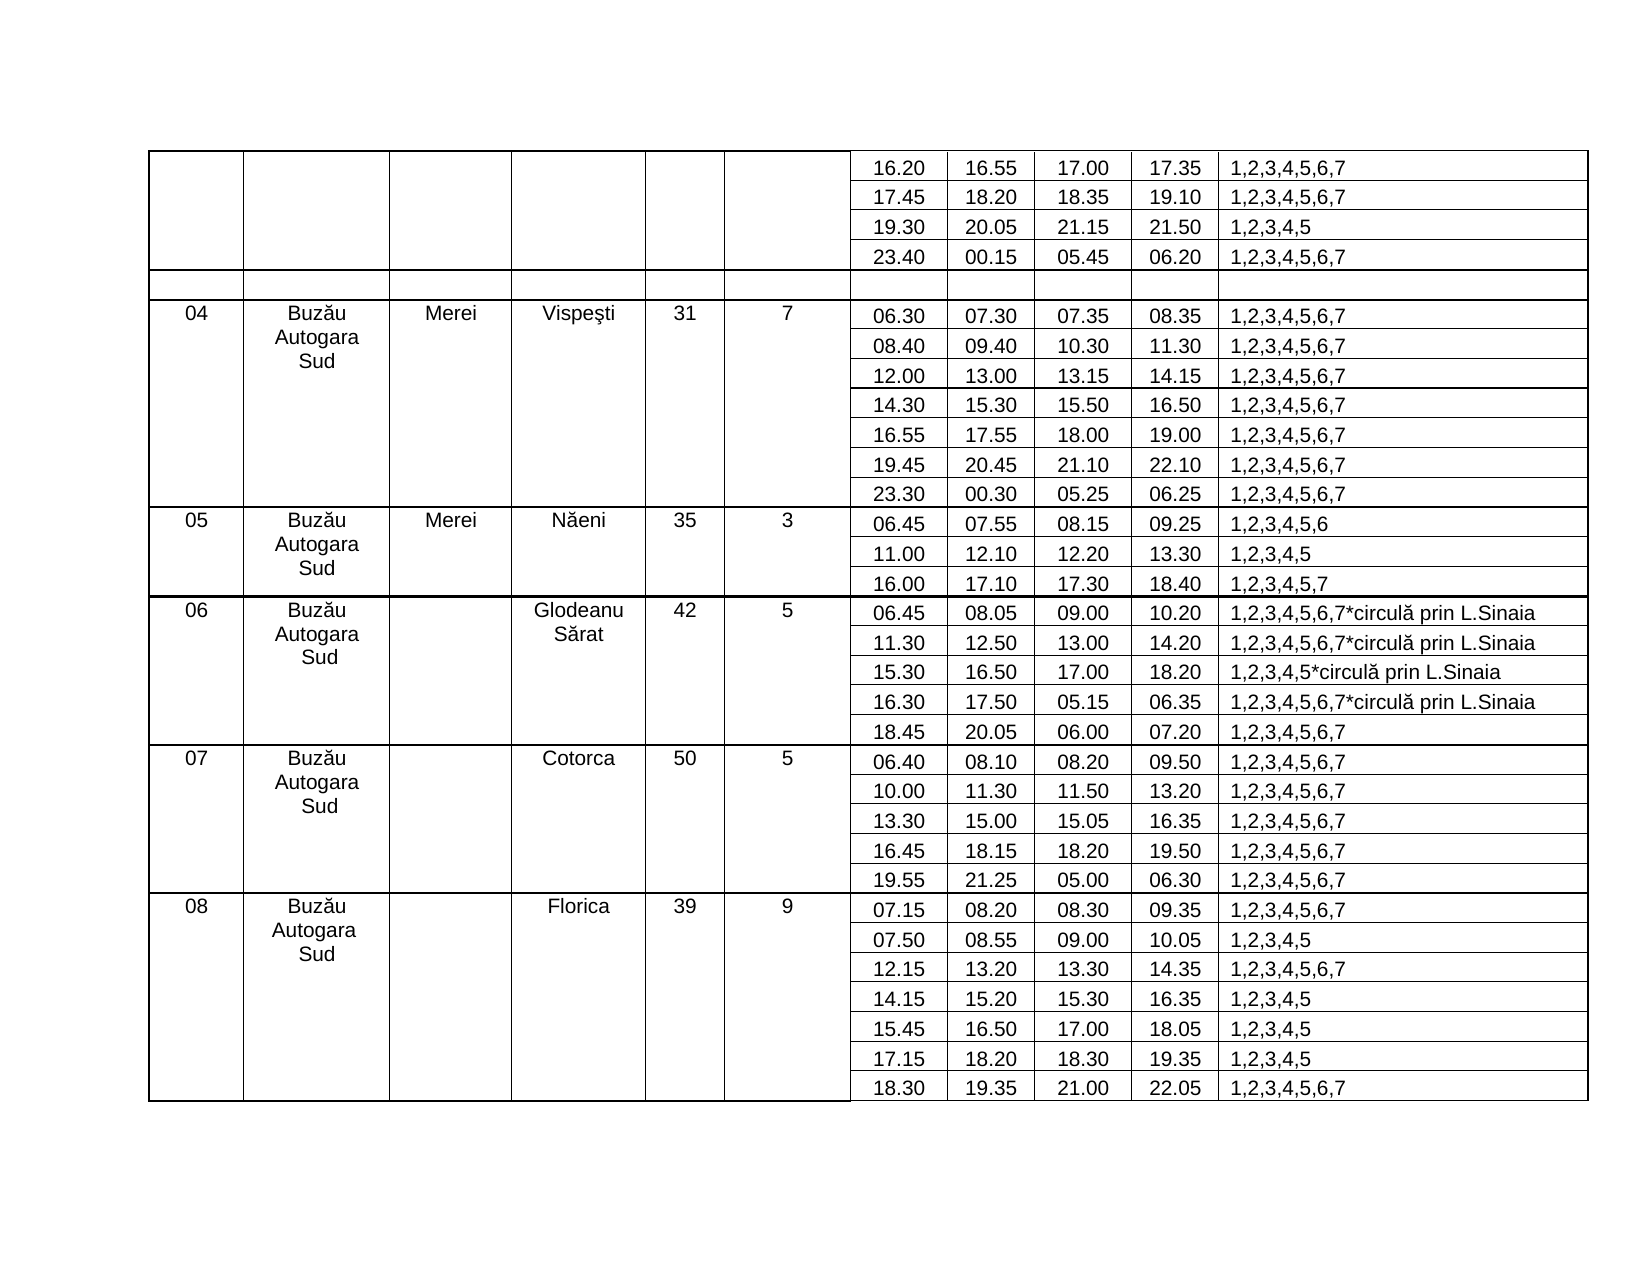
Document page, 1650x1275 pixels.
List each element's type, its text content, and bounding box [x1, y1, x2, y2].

table_cell 06.40 [851, 746, 947, 773]
table_cell Merei [390, 301, 511, 506]
table_cell 16.00 [851, 567, 947, 595]
table_cell Glodeanu Sărat [512, 598, 645, 744]
table_cell 15.50 [1035, 389, 1131, 417]
table_cell 17.55 [948, 418, 1034, 447]
table_cell 05.45 [1035, 240, 1131, 269]
table_cell Florica [512, 894, 645, 1100]
table_cell 19.35 [948, 1071, 1034, 1100]
table_cell 19.50 [1132, 834, 1218, 862]
table_cell 18.05 [1132, 1012, 1218, 1041]
table_cell 1,2,3,4,5 [1219, 1012, 1587, 1041]
table_cell 16.50 [948, 1012, 1034, 1041]
table_cell 10.05 [1132, 923, 1218, 952]
table_cell 21.10 [1035, 448, 1131, 477]
table_cell 06.45 [851, 598, 947, 625]
table_cell 23.40 [851, 240, 947, 269]
table_cell 1,2,3,4,5,6,7*circulă prin L.Sinaia [1219, 685, 1587, 714]
table_cell 10.20 [1132, 598, 1218, 625]
table_cell 17.15 [851, 1042, 947, 1070]
table_cell 10.30 [1035, 329, 1131, 358]
table_cell 19.35 [1132, 1042, 1218, 1070]
table_cell Buzău Autogara Sud [244, 508, 389, 595]
table_cell 1,2,3,4,5,6,7 [1219, 715, 1587, 744]
table_cell 16.30 [851, 685, 947, 714]
table_cell 1,2,3,4,5,7 [1219, 567, 1587, 595]
table_cell 06.25 [1132, 478, 1218, 506]
table_cell 13.30 [1132, 537, 1218, 566]
table_cell 07.30 [948, 301, 1034, 328]
table_cell 09.35 [1132, 894, 1218, 922]
table_cell 1,2,3,4,5,6,7 [1219, 240, 1587, 269]
table_cell 1,2,3,4,5,6,7 [1219, 359, 1587, 387]
table_cell 05 [150, 508, 243, 595]
table_cell 31 [646, 301, 724, 506]
table_cell 16.50 [948, 656, 1034, 684]
table_cell [851, 271, 947, 298]
table_cell 06.30 [1132, 864, 1218, 892]
table_cell 07.35 [1035, 301, 1131, 328]
table_cell 08 [150, 894, 243, 1100]
table_cell 17.35 [1131, 151, 1219, 180]
table_cell 17.00 [1035, 1012, 1131, 1041]
table_cell 11.30 [1132, 329, 1218, 358]
table_cell 13.00 [1035, 626, 1131, 655]
table_cell 1,2,3,4,5,6 [1219, 508, 1587, 536]
table_cell 21.15 [1035, 210, 1131, 239]
table_cell 16.45 [851, 834, 947, 862]
table_cell 07.55 [948, 508, 1034, 536]
table_cell 1,2,3,4,5,6,7 [1219, 746, 1587, 773]
table_cell 3 [725, 508, 850, 595]
table_cell 13.30 [1035, 953, 1131, 981]
table_cell [244, 271, 389, 298]
table_cell [1035, 271, 1131, 298]
table_cell 12.20 [1035, 537, 1131, 566]
table_cell 08.20 [948, 894, 1034, 922]
table_cell 42 [646, 598, 724, 744]
table_cell 1,2,3,4,5,6,7 [1219, 1071, 1587, 1100]
table_cell 18.35 [1035, 181, 1131, 209]
table_cell 18.45 [851, 715, 947, 744]
table_cell 17.00 [1035, 151, 1131, 180]
table_cell 21.25 [948, 864, 1034, 892]
table_cell [1132, 271, 1218, 298]
table_cell 1,2,3,4,5,6,7 [1219, 151, 1587, 180]
table_cell [390, 746, 511, 892]
table_cell 18.20 [1132, 656, 1218, 684]
table_cell 1,2,3,4,5 [1219, 923, 1587, 952]
table_cell 07.50 [851, 923, 947, 952]
table_cell 18.40 [1132, 567, 1218, 595]
table_cell 17.00 [1035, 656, 1131, 684]
table_cell 22.10 [1132, 448, 1218, 477]
table_cell 19.30 [851, 210, 947, 239]
table_cell 09.00 [1035, 598, 1131, 625]
table_cell 1,2,3,4,5,6,7 [1219, 448, 1587, 477]
table_cell 08.15 [1035, 508, 1131, 536]
table_cell 21.00 [1035, 1071, 1131, 1100]
table_cell 13.15 [1035, 359, 1131, 387]
table_cell 17.45 [851, 181, 947, 209]
table_cell [725, 271, 850, 298]
table_cell 19.00 [1132, 418, 1218, 447]
table_cell 13.20 [1132, 775, 1218, 803]
table_cell 13.20 [948, 953, 1034, 981]
table_cell [390, 598, 511, 744]
table_cell 08.40 [851, 329, 947, 358]
table_cell 12.50 [948, 626, 1034, 655]
table_cell 15.45 [851, 1012, 947, 1041]
table_cell 11.00 [851, 537, 947, 566]
table_cell 23.30 [851, 478, 947, 506]
table_cell 1,2,3,4,5,6,7*circulă prin L.Sinaia [1219, 598, 1587, 625]
table_cell 15.30 [948, 389, 1034, 417]
table_cell Cotorca [512, 746, 645, 892]
table_cell 20.45 [948, 448, 1034, 477]
table_cell 14.30 [851, 389, 947, 417]
table_cell 09.50 [1132, 746, 1218, 773]
table_cell 18.20 [948, 181, 1034, 209]
table_cell [150, 271, 243, 298]
table_cell 50 [646, 746, 724, 892]
table_cell 1,2,3,4,5 [1219, 210, 1587, 239]
table_cell 18.30 [851, 1071, 947, 1100]
table_cell 1,2,3,4,5,6,7 [1219, 775, 1587, 803]
table_cell 14.20 [1132, 626, 1218, 655]
table_cell 13.00 [948, 359, 1034, 387]
table_cell 14.15 [851, 982, 947, 1011]
table_cell 07 [150, 746, 243, 892]
table_cell 05.00 [1035, 864, 1131, 892]
table_cell 18.00 [1035, 418, 1131, 447]
table_cell 16.50 [1132, 389, 1218, 417]
table_cell 12.00 [851, 359, 947, 387]
table_cell 06.45 [851, 508, 947, 536]
table_cell Buzău Autogara Sud [244, 598, 389, 744]
table_cell Vispeşti [512, 301, 645, 506]
table_cell 09.25 [1132, 508, 1218, 536]
table_cell 05.25 [1035, 478, 1131, 506]
table_cell 1,2,3,4,5,6,7 [1219, 329, 1587, 358]
table_cell 15.00 [948, 804, 1034, 833]
table_cell [646, 271, 724, 298]
table_cell 16.35 [1132, 982, 1218, 1011]
table_cell 17.50 [948, 685, 1034, 714]
table_cell 11.30 [948, 775, 1034, 803]
table_cell 1,2,3,4,5,6,7 [1219, 478, 1587, 506]
table_cell 15.20 [948, 982, 1034, 1011]
table_cell 18.15 [948, 834, 1034, 862]
table_cell 10.00 [851, 775, 947, 803]
table_cell 08.55 [948, 923, 1034, 952]
table_cell 09.00 [1035, 923, 1131, 952]
table_cell 1,2,3,4,5 [1219, 537, 1587, 566]
table_cell 05.15 [1035, 685, 1131, 714]
table_cell 16.35 [1132, 804, 1218, 833]
table_cell 16.55 [947, 151, 1035, 180]
table_cell 17.10 [948, 567, 1034, 595]
table_cell 1,2,3,4,5,6,7 [1219, 301, 1587, 328]
table_cell 18.20 [1035, 834, 1131, 862]
table_cell 35 [646, 508, 724, 595]
table_cell 1,2,3,4,5,6,7 [1219, 894, 1587, 922]
table_cell 14.15 [1132, 359, 1218, 387]
table_cell 12.15 [851, 953, 947, 981]
table_cell 11.50 [1035, 775, 1131, 803]
table_cell [1219, 271, 1587, 298]
table_cell Merei [390, 508, 511, 595]
table_cell Buzău Autogara Sud [244, 746, 389, 892]
table_cell 39 [646, 894, 724, 1100]
table_cell 1,2,3,4,5,6,7 [1219, 181, 1587, 209]
table_cell [512, 271, 645, 298]
table_cell 06.30 [851, 301, 947, 328]
table_cell 08.35 [1132, 301, 1218, 328]
table_cell 15.30 [1035, 982, 1131, 1011]
table_cell 00.30 [948, 478, 1034, 506]
table_cell 1,2,3,4,5*circulă prin L.Sinaia [1219, 656, 1587, 684]
table_cell 17.30 [1035, 567, 1131, 595]
table_cell 20.05 [948, 715, 1034, 744]
table_cell Buzău Autogara Sud [244, 894, 389, 1100]
table_cell 19.55 [851, 864, 947, 892]
table_cell 07.20 [1132, 715, 1218, 744]
table_cell 1,2,3,4,5,6,7 [1219, 953, 1587, 981]
table_cell 1,2,3,4,5,6,7 [1219, 418, 1587, 447]
table_cell 09.40 [948, 329, 1034, 358]
table_cell 7 [725, 301, 850, 506]
table_cell [948, 271, 1034, 298]
table_cell 20.05 [948, 210, 1034, 239]
table_cell 1,2,3,4,5 [1219, 1042, 1587, 1070]
table_cell 08.20 [1035, 746, 1131, 773]
table_cell 16.55 [851, 418, 947, 447]
table_cell 9 [725, 894, 850, 1100]
table_cell 22.05 [1132, 1071, 1218, 1100]
table_cell [390, 271, 511, 298]
table_cell 1,2,3,4,5,6,7 [1219, 804, 1587, 833]
table_cell 13.30 [851, 804, 947, 833]
table_cell 08.10 [948, 746, 1034, 773]
table_cell 1,2,3,4,5,6,7 [1219, 864, 1587, 892]
table_cell 19.10 [1132, 181, 1218, 209]
table_cell 06 [150, 598, 243, 744]
table_cell 5 [725, 598, 850, 744]
table_cell 00.15 [948, 240, 1034, 269]
table_cell 16.20 [851, 151, 947, 180]
table_cell [390, 894, 511, 1100]
table_cell 1,2,3,4,5 [1219, 982, 1587, 1011]
table_cell 1,2,3,4,5,6,7 [1219, 834, 1587, 862]
table_cell 1,2,3,4,5,6,7*circulă prin L.Sinaia [1219, 626, 1587, 655]
table_cell 1,2,3,4,5,6,7 [1219, 389, 1587, 417]
table_cell 5 [725, 746, 850, 892]
table_cell Buzău Autogara Sud [244, 301, 389, 506]
table_cell 19.45 [851, 448, 947, 477]
table_cell 18.30 [1035, 1042, 1131, 1070]
table_cell 08.30 [1035, 894, 1131, 922]
table_cell 06.00 [1035, 715, 1131, 744]
table_cell 06.35 [1132, 685, 1218, 714]
table_cell 14.35 [1132, 953, 1218, 981]
table_cell 07.15 [851, 894, 947, 922]
table_cell 15.30 [851, 656, 947, 684]
table_cell 18.20 [948, 1042, 1034, 1070]
table_cell 04 [150, 301, 243, 506]
table_cell 21.50 [1132, 210, 1218, 239]
table_cell 11.30 [851, 626, 947, 655]
table_cell Năeni [512, 508, 645, 595]
table_cell 06.20 [1132, 240, 1218, 269]
table_cell 15.05 [1035, 804, 1131, 833]
table_cell 08.05 [948, 598, 1034, 625]
table_cell 12.10 [948, 537, 1034, 566]
